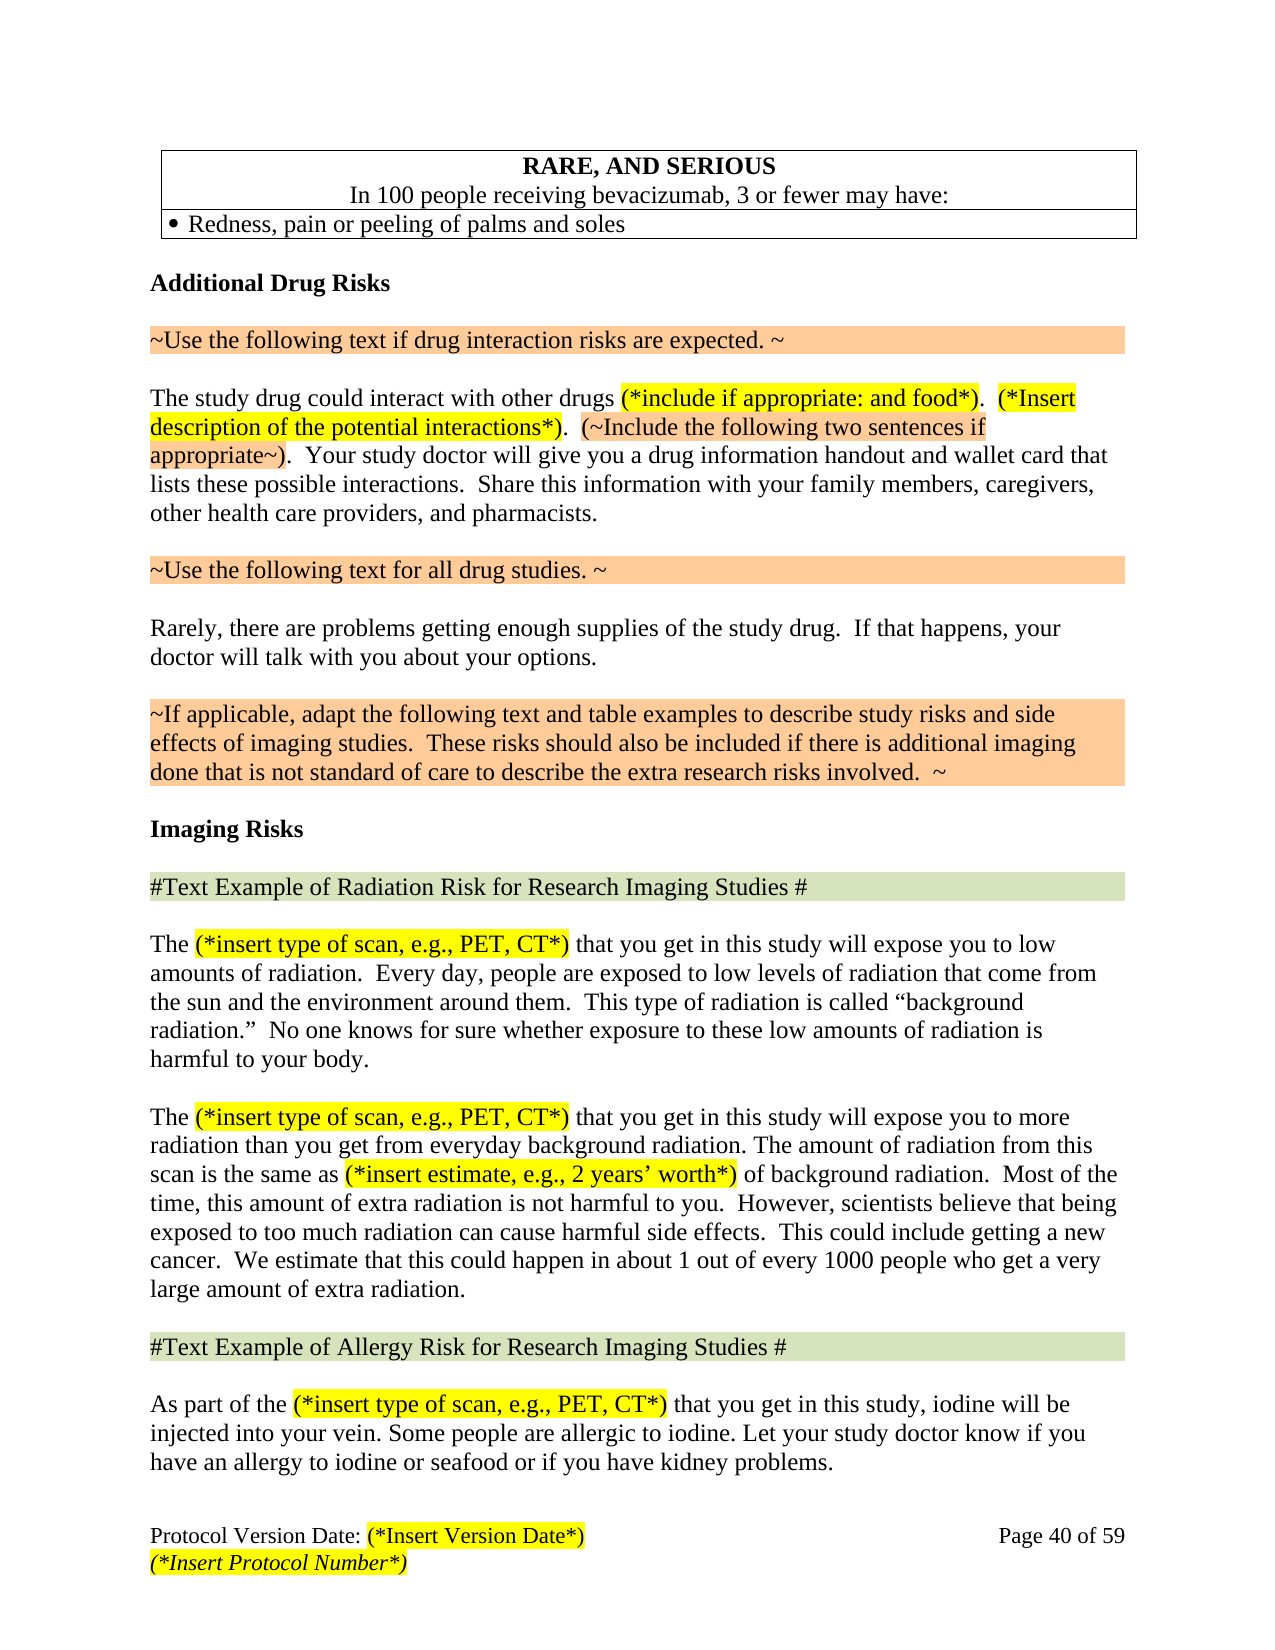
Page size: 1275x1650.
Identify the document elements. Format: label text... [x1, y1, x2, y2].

text Rarely, there are problems getting enough supplies of the study drug. If that happens, your doctor will talk with you about your options. [150, 613, 1125, 671]
text The study drug could interact with other drugs (*include if appropriate: and food*). (*Insert description of the potential interactions*). (~Include the following two sentences if appropriate~). Your study doctor will give you a drug information handout and wallet card that lists these possible interactions. Share this information with your family members, caregivers, other health care providers, and pharmacists. [150, 383, 1125, 527]
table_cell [162, 210, 1136, 238]
text Additional Drug Risks [150, 268, 1125, 297]
text ~If applicable, adapt the following text and table examples to describe study risks and side effects of imaging studies. These risks should also be included if there is additional imaging done that is not standard of care to describe the extra research risks involved. ~ [150, 699, 1125, 786]
text Imaging Risks [150, 814, 1125, 843]
text The (*insert type of scan, e.g., PET, CT*) that you get in this study will expose you to low amounts of radiation. Every day, people are exposed to low levels of radiation that come from the sun and the environment around them. This type of radiation is called “background radiation.” No one knows for sure whether exposure to these low amounts of radiation is harmful to your body. [150, 929, 1125, 1073]
table_header RARE, AND SERIOUS In 100 people receiving bevacizumab, 3 or fewer may have: [162, 151, 1136, 208]
text #Text Example of Allergy Risk for Research Imaging Studies # [150, 1332, 1125, 1361]
text ~Use the following text if drug interaction risks are expected. ~ [150, 326, 1125, 354]
text #Text Example of Radiation Risk for Research Imaging Studies # [150, 872, 1125, 901]
text ~Use the following text for all drug studies. ~ [150, 556, 1125, 584]
text As part of the (*insert type of scan, e.g., PET, CT*) that you get in this study, iodine will be injected into your vein. Some people are allergic to iodine. Let your study doctor know if you have an allergy to iodine or seafood or if you have kidney problems. [150, 1389, 1125, 1476]
text The (*insert type of scan, e.g., PET, CT*) that you get in this study will expose you to more radiation than you get from everyday background radiation. The amount of radiation from this scan is the same as (*insert estimate, e.g., 2 years’ worth*) of background radiation. Most of the time, this amount of extra radiation is not harmful to you. However, scientists believe that being exposed to too much radiation can cause harmful side effects. This could include getting a new cancer. We estimate that this could happen in about 1 out of every 1000 people who get a very large amount of extra radiation. [150, 1102, 1125, 1303]
